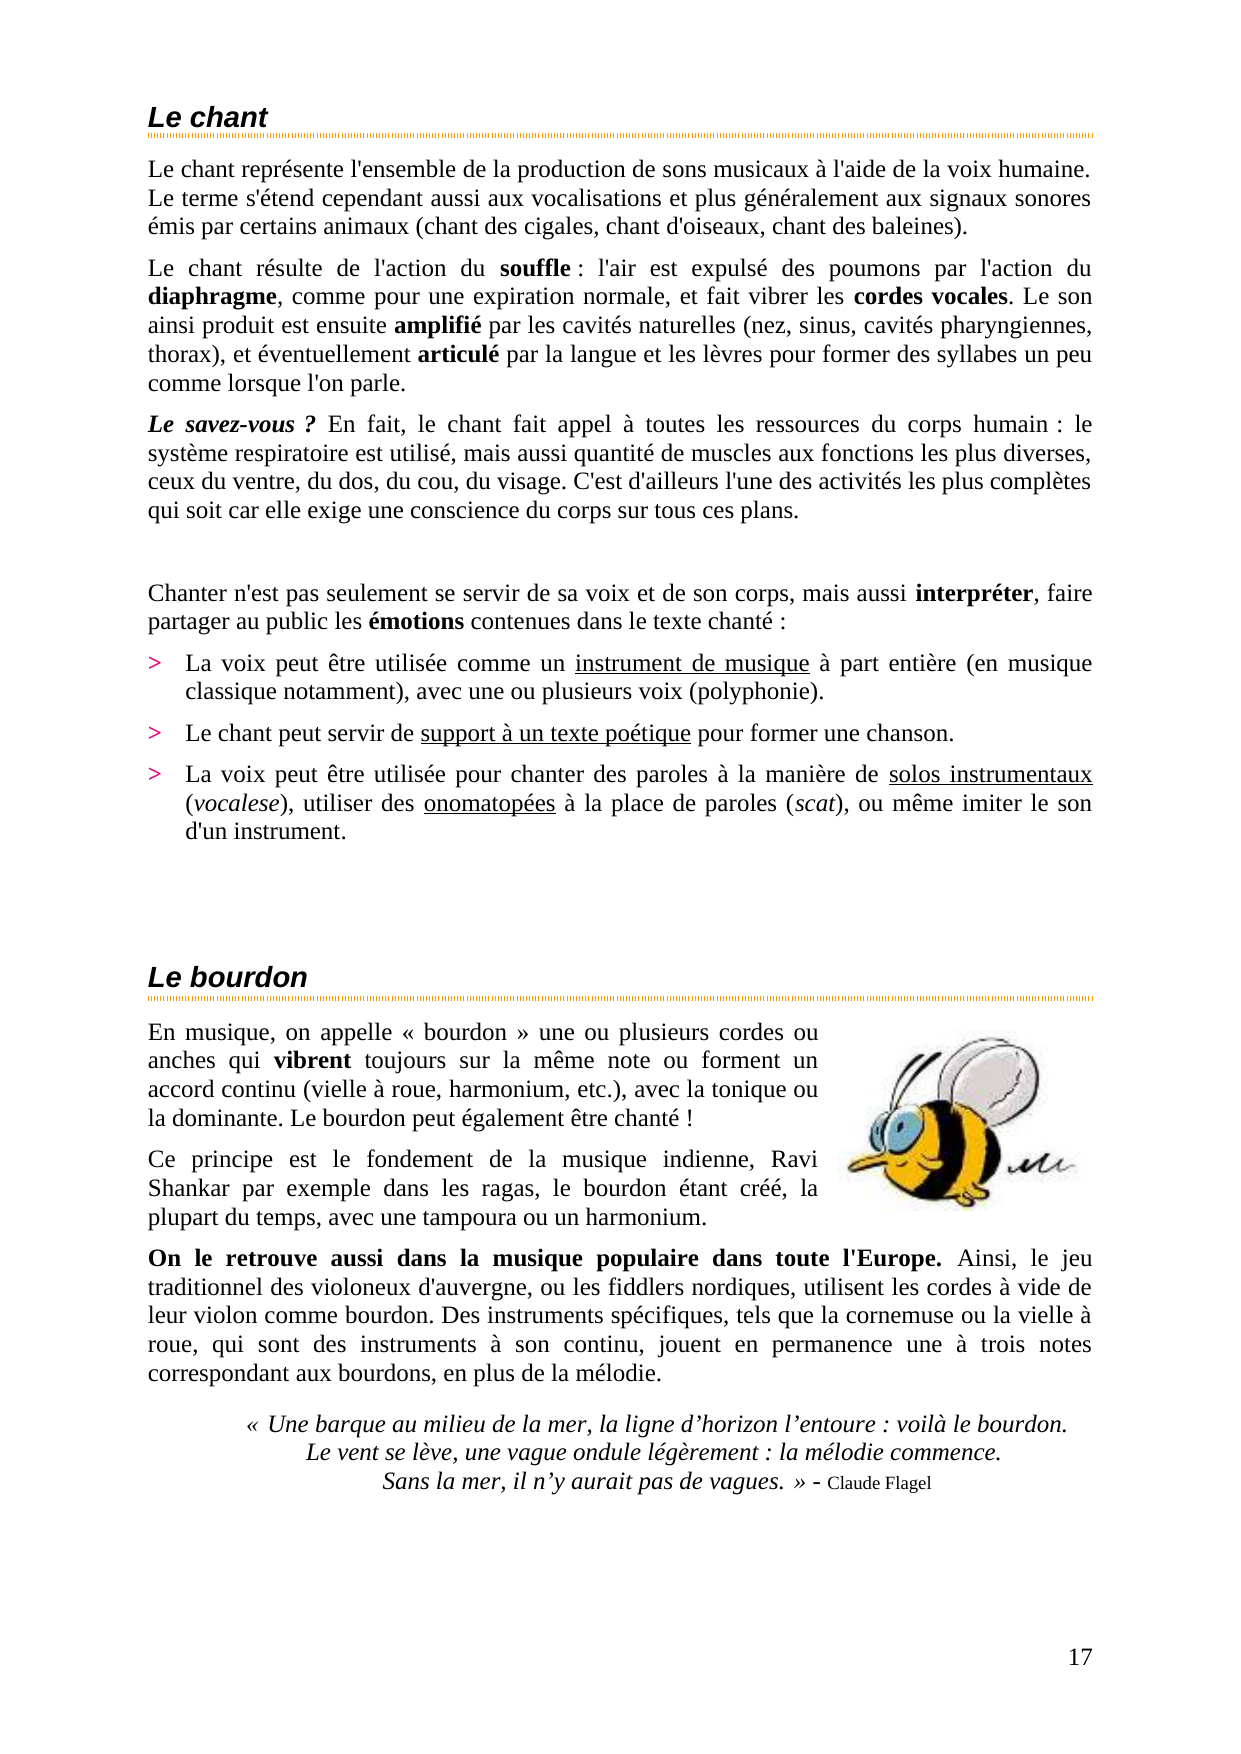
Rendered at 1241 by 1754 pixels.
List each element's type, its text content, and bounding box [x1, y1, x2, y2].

text Le savez-vous ? En fait, le chant fait appel à toutes les ressources du corps humain : le système respiratoire est utilisé, mais aussi quantité de muscles aux fonctions les plus diverses, ceux du ventre, du dos, du cou, du visage. C'est d'ailleurs l'une des activités les plus complètes qui soit car elle exige une conscience du corps sur tous ces plans. [148, 409, 1093, 524]
text Ce principe est le fondement de la musique indienne, Ravi Shankar par exemple dans les ragas, le bourdon étant créé, la plupart du temps, avec une tampoura ou un harmonium. [148, 1144, 1093, 1230]
text > La voix peut être utilisée comme un instrument de musique à part entière (en musique classique notamment), avec une ou plusieurs voix (polyphonie). [148, 648, 1093, 705]
text On le retrouve aussi dans la musique populaire dans toute l'Europe. Ainsi, le jeu traditionnel des violoneux d'auvergne, ou les fiddlers nordiques, utilisent les cordes à vide de leur violon comme bourdon. Des instruments spécifiques, tels que la cornemuse ou la vielle à roue, qui sont des instruments à son continu, jouent en permanence une à trois notes correspondant aux bourdons, en plus de la mélodie. [148, 1243, 1093, 1387]
text Le chant résulte de l'action du souffle : l'air est expulsé des poumons par l'action du diaphragme, comme pour une expiration normale, et fait vibrer les cordes vocales. Le son ainsi produit est ensuite amplifié par les cavités naturelles (nez, sinus, cavités pharyngiennes, thorax), et éventuellement articulé par la langue et les lèvres pour former des syllabes un peu comme lorsque l'on parle. [148, 253, 1093, 396]
text Chanter n'est pas seulement se servir de sa voix et de son corps, mais aussi interpréter, faire partager au public les émotions contenues dans le texte chanté : [148, 578, 1093, 635]
text « Une barque au milieu de la mer, la ligne d’horizon l’entoure : voilà le bourdon. Le vent se lève, une vague ondule légèrement : la mélodie commence. Sans la mer, il n’y aurait pas de vagues. » - Claude Flagel [221, 1409, 1093, 1495]
subtitle Le bourdon [148, 960, 1093, 1001]
text > Le chant peut servir de support à un texte poétique pour former une chanson. [148, 718, 1093, 746]
subtitle Le chant [148, 100, 1093, 138]
picture [836, 1030, 1082, 1208]
text > La voix peut être utilisée pour chanter des paroles à la manière de solos instrumentaux (vocalese), utiliser des onomatopées à la place de paroles (scat), ou même imiter le son d'un instrument. [148, 759, 1093, 845]
text En musique, on appelle « bourdon » une ou plusieurs cordes ou anches qui vibrent toujours sur la même note ou forment un accord continu (vielle à roue, harmonium, etc.), avec la tonique ou la dominante. Le bourdon peut également être chanté ! [148, 1017, 1093, 1132]
text Le chant représente l'ensemble de la production de sons musicaux à l'aide de la voix humaine. Le terme s'étend cependant aussi aux vocalisations et plus généralement aux signaux sonores émis par certains animaux (chant des cigales, chant d'oiseaux, chant des baleines). [148, 154, 1093, 240]
